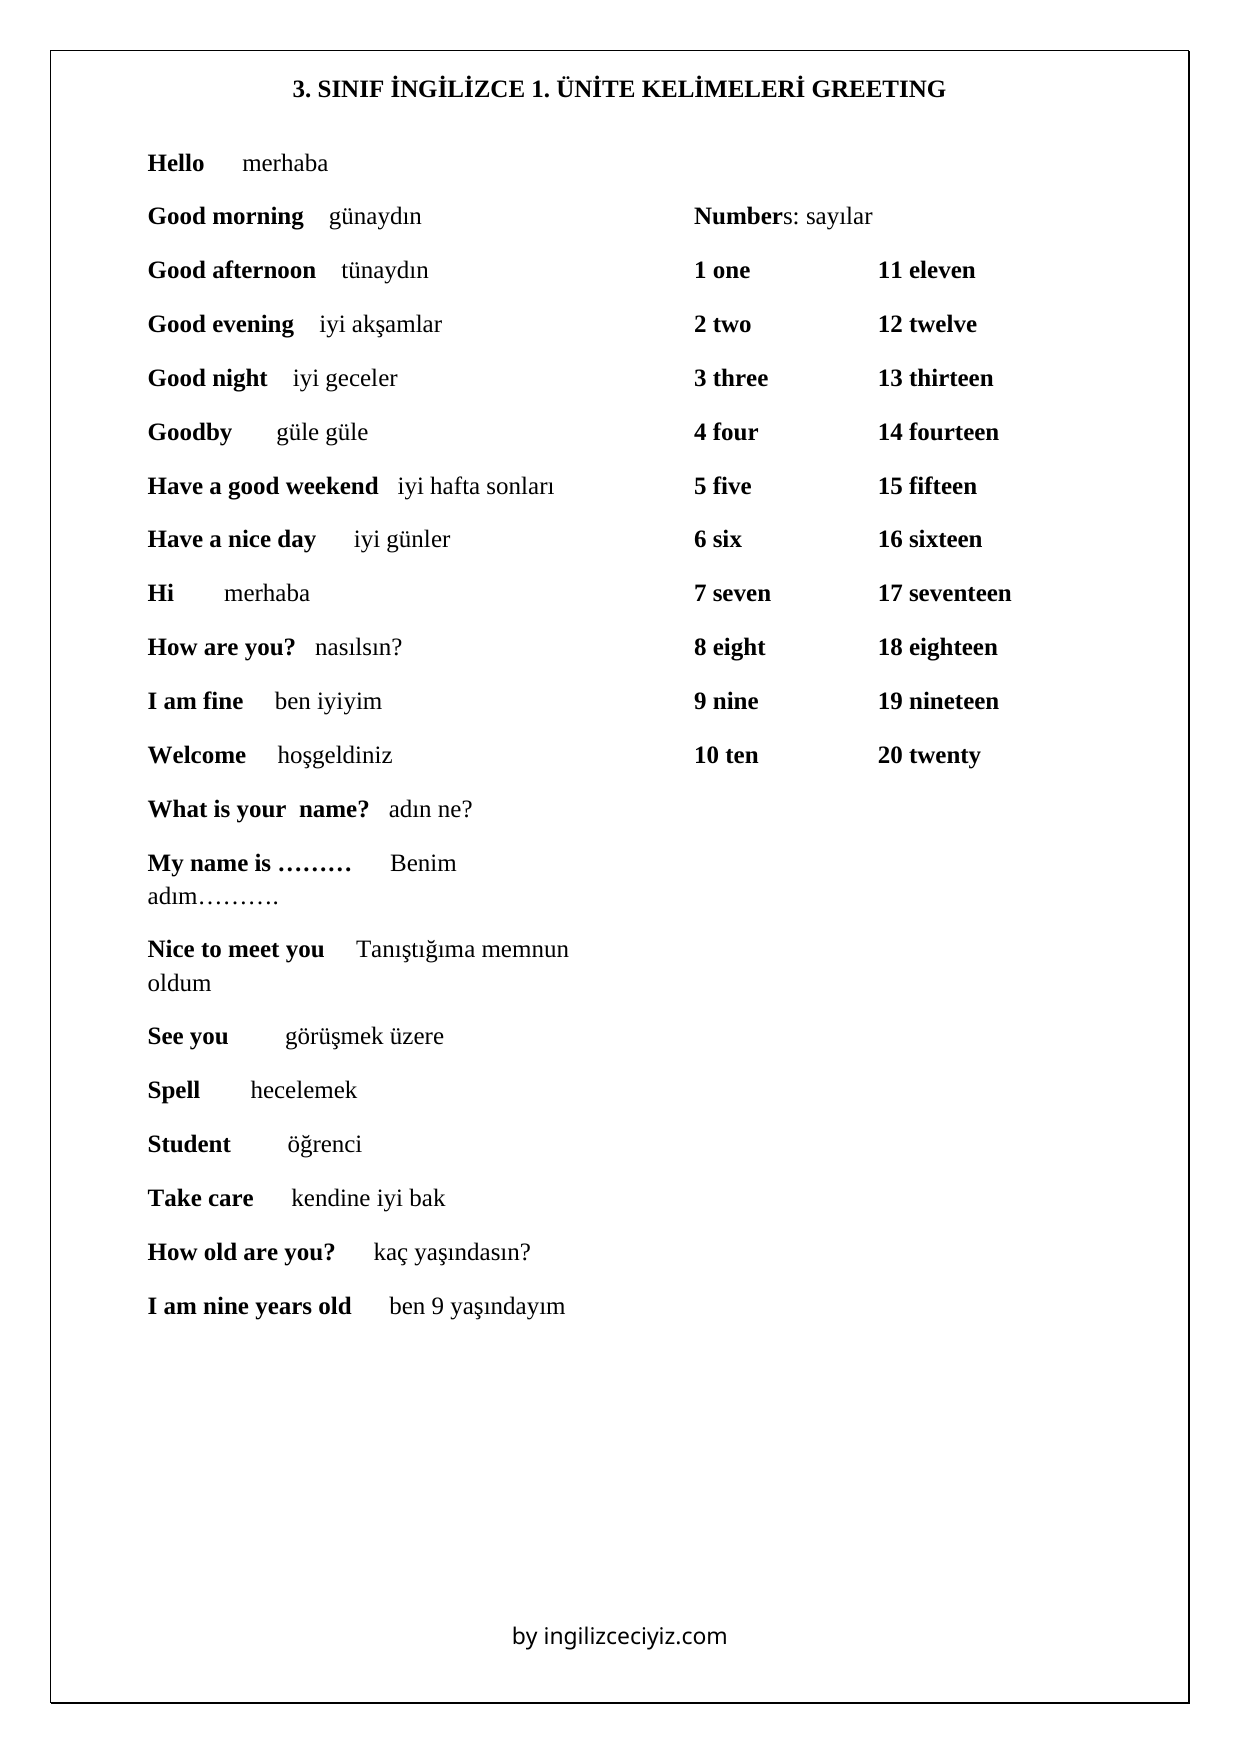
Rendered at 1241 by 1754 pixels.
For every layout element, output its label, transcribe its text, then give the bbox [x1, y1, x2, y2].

text 3 three 13 thirteen [694, 363, 1092, 392]
text Student öğrenci [147, 1129, 583, 1158]
text 8 eight 18 eighteen [694, 632, 1092, 661]
text What is your name? adın ne? [147, 794, 583, 823]
text Good afternoon tünaydın [147, 255, 583, 284]
text 9 nine 19 nineteen [694, 686, 1092, 715]
text Spell hecelemek [147, 1075, 583, 1104]
text Good night iyi geceler [147, 363, 583, 392]
text 6 six 16 sixteen [694, 524, 1092, 553]
text How old are you? kaç yaşındasın? [147, 1237, 583, 1266]
text Numbers: sayılar [656, 201, 1092, 230]
text 1 one 11 eleven [694, 255, 1092, 284]
text Have a good weekend iyi hafta sonları [147, 471, 583, 499]
text My name is ……… Benim adım………. [147, 848, 583, 909]
text 10 ten 20 twenty [694, 740, 1092, 769]
text 5 five 15 fifteen [694, 471, 1092, 499]
text Have a nice day iyi günler [147, 524, 583, 553]
text I am fine ben iyiyim [147, 686, 583, 715]
text 7 seven 17 seventeen [694, 578, 1092, 607]
text 2 two 12 twelve [694, 309, 1092, 338]
text Take care kendine iyi bak [147, 1183, 583, 1212]
text I am nine years old ben 9 yaşındayım [147, 1291, 583, 1319]
text Nice to meet you Tanıştığıma memnun oldum [147, 934, 583, 996]
text Good morning günaydın [147, 201, 583, 230]
text Hi merhaba [147, 578, 583, 607]
text How are you? nasılsın? [147, 632, 583, 661]
text Welcome hoşgeldiniz [147, 740, 583, 769]
text Good evening iyi akşamlar [147, 309, 583, 338]
text See you görüşmek üzere [147, 1021, 583, 1050]
text Goodby güle güle [147, 417, 583, 446]
text Hello merhaba [147, 148, 583, 176]
text 4 four 14 fourteen [694, 417, 1092, 446]
